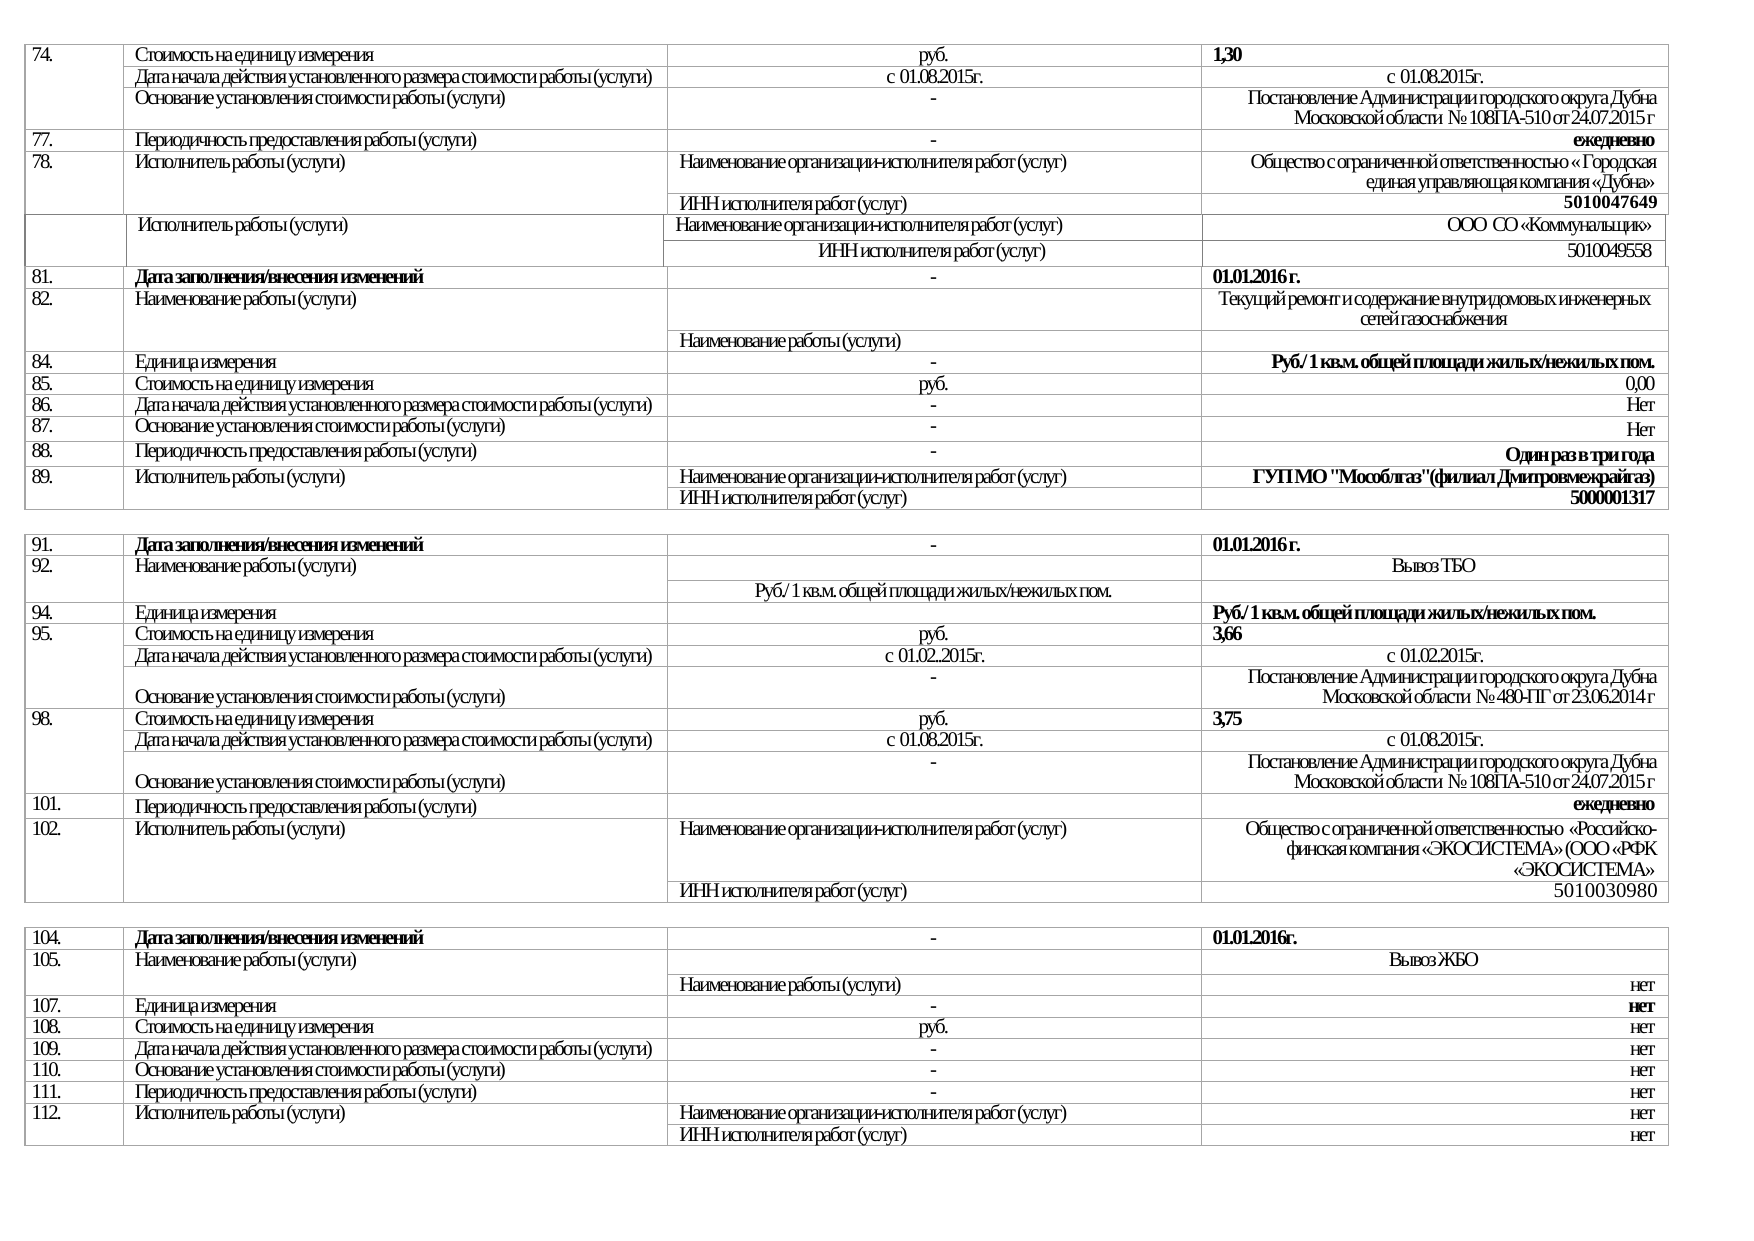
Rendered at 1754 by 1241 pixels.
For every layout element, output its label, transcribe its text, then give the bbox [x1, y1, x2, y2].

table_cell [668, 794, 1201, 818]
table_cell 5000001317 [1202, 488, 1668, 509]
table_cell [668, 556, 1201, 580]
table_cell Исполнитель работы (услуги) [124, 819, 667, 902]
table_cell - [668, 996, 1201, 1017]
table_header [26, 535, 123, 555]
table_cell [1202, 581, 1668, 602]
table_cell нет [1202, 1125, 1668, 1145]
table_cell Единица измерения [124, 603, 667, 623]
table_cell Текущий ремонт и содержание внутридомовых инженерных сетей газоснабжения [1202, 289, 1668, 330]
table_cell Исполнитель работы (услуги) [127, 215, 663, 266]
table_cell 0,00 [1202, 374, 1668, 394]
table_cell [26, 1082, 123, 1102]
table_cell - [668, 1082, 1201, 1102]
table_cell Дата начала действия установленного размера стоимости работы (услуги) [124, 395, 667, 416]
table_cell - [668, 667, 1201, 708]
table_cell 1,30 [1202, 45, 1668, 66]
table_cell Руб./ 1 кв.м. общей площади жилых/нежилых пом. [1202, 352, 1668, 373]
table_header Дата заполнения/внесения изменений [124, 928, 667, 949]
table_cell [26, 352, 123, 373]
table_cell руб. [668, 374, 1201, 394]
table_cell Периодичность предоставления работы (услуги) [124, 442, 667, 466]
table_cell [668, 603, 1201, 623]
table_cell ИНН исполнителя работ (услуг) [668, 194, 1201, 214]
table_cell нет [1202, 975, 1668, 995]
table_cell Основание установления стоимости работы (услуги) [124, 667, 667, 708]
table_cell Вывоз ТБО [1202, 556, 1668, 580]
table_cell - [668, 352, 1201, 373]
table_cell Периодичность предоставления работы (услуги) [124, 794, 667, 818]
table_cell Наименование работы (услуги) [124, 289, 667, 351]
table_header - [668, 535, 1201, 555]
table_cell с 01.02.2015г. [1202, 646, 1668, 666]
table_cell нет [1202, 1104, 1668, 1124]
table_cell 3,75 [1202, 709, 1668, 729]
table_cell [26, 624, 123, 708]
table_cell - [668, 1061, 1201, 1081]
table_cell [26, 374, 123, 394]
table_cell Стоимость на единицу измерения [124, 709, 667, 729]
table_cell Нет [1202, 417, 1668, 441]
table_cell [26, 819, 123, 902]
table_cell 01.01.2016 г. [1202, 267, 1668, 288]
table_cell с 01.08.2015г. [1202, 67, 1668, 87]
table_cell ООО СО «Коммунальщик» [1203, 215, 1665, 240]
table_cell - [668, 752, 1201, 793]
table_cell [26, 556, 123, 602]
table_cell [26, 289, 123, 351]
table_cell ежедневно [1202, 794, 1668, 818]
table_header 01.01.2016 г. [1202, 535, 1668, 555]
table_cell ИНН исполнителя работ (услуг) [668, 1125, 1201, 1145]
table_cell 5010047649 [1202, 194, 1668, 214]
table_cell Один раз в три года [1202, 442, 1668, 466]
table_cell Периодичность предоставления работы (услуги) [124, 1082, 667, 1102]
table_cell [26, 794, 123, 818]
table_cell ИНН исполнителя работ (услуг) [668, 488, 1201, 509]
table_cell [124, 67, 667, 87]
table_cell Единица измерения [124, 352, 667, 373]
table_cell Исполнитель работы (услуги) [124, 1104, 667, 1145]
table_cell Постановление Администрации городского округа Дубна Московской области № 108ПА-510 от 24.07.2015 г [1202, 88, 1668, 129]
table_cell ИНН исполнителя работ (услуг) [664, 241, 1202, 266]
table_cell Основание установления стоимости работы (услуги) [124, 1061, 667, 1081]
table_cell - [668, 130, 1201, 151]
table_cell - [668, 88, 1201, 129]
table_cell [26, 442, 123, 466]
table_cell [26, 950, 123, 995]
table_cell руб. [668, 709, 1201, 729]
table_header 01.01.2016г. [1202, 928, 1668, 949]
table_cell Основание установления стоимости работы (услуги) [124, 417, 667, 441]
table_cell Стоимость на единицу измерения [124, 45, 667, 66]
table_cell Общество с ограниченной ответственностью «Российско-финская компания «ЭКОСИСТЕМА» (ООО «РФК «ЭКОСИСТЕМА» [1202, 819, 1668, 881]
table_cell Наименование организации-исполнителя работ (услуг) [668, 152, 1201, 193]
table_cell [26, 215, 126, 266]
table_cell 5010030980 [1202, 882, 1668, 902]
table_cell [26, 267, 123, 288]
table_cell [26, 417, 123, 441]
table_cell - [668, 395, 1201, 416]
table_cell [26, 709, 123, 793]
table_cell с 01.08.2015г. [1202, 731, 1668, 751]
table_cell Периодичность предоставления работы (услуги) [124, 130, 667, 151]
table_cell Руб./ 1 кв.м. общей площади жилых/нежилых пом. [1202, 603, 1668, 623]
table_cell - [668, 1039, 1201, 1059]
table_header [26, 928, 123, 949]
table_cell [26, 45, 123, 129]
table_cell Дата начала действия установленного размера стоимости работы (услуги) [124, 646, 667, 666]
table_cell [26, 152, 123, 214]
table_cell с 01.08.2015г. [668, 731, 1201, 751]
table_cell 5010049558 [1203, 241, 1665, 266]
table_cell Исполнитель работы (услуги) [124, 152, 667, 214]
table_cell Стоимость на единицу измерения [124, 1018, 667, 1038]
table_cell руб. [668, 45, 1201, 66]
table_cell нет [1202, 1018, 1668, 1038]
table_cell Наименование работы (услуги) [124, 950, 667, 995]
table_cell Дата начала действия установленного размера стоимости работы (услуги) [124, 1039, 667, 1059]
table_cell Исполнитель работы (услуги) [124, 467, 667, 509]
table_cell Общество с ограниченной ответственностью « Городская единая управляющая компания «Дубна» [1202, 152, 1668, 193]
table_cell [26, 1104, 123, 1145]
table_cell с 01.02..2015г. [668, 646, 1201, 666]
table_cell Наименование организации-исполнителя работ (услуг) [664, 215, 1202, 240]
table_cell Стоимость на единицу измерения [124, 374, 667, 394]
table_cell [26, 467, 123, 509]
table_header Дата заполнения/внесения изменений [124, 535, 667, 555]
table_header - [668, 928, 1201, 949]
table_cell - [668, 417, 1201, 441]
table_cell Наименование организации-исполнителя работ (услуг) [668, 467, 1201, 487]
table_cell [26, 130, 123, 151]
table_cell [26, 1039, 123, 1059]
table_cell Дата заполнения/внесения изменений [124, 267, 667, 288]
table_cell нет [1202, 1061, 1668, 1081]
table_cell [26, 1061, 123, 1081]
table_cell Вывоз ЖБО [1202, 950, 1668, 974]
table_cell Наименование организации-исполнителя работ (услуг) [668, 1104, 1201, 1124]
table_cell с 01.08.2015г. [668, 67, 1201, 87]
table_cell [124, 88, 667, 129]
table_cell руб. [668, 624, 1201, 645]
table_cell ГУП МО "Мособлгаз"(филиал Дмитровмежрайгаз) [1202, 467, 1668, 487]
table_cell [26, 1018, 123, 1038]
table_cell Основание установления стоимости работы (услуги) [124, 752, 667, 793]
table_cell - [668, 267, 1201, 288]
table_cell руб. [668, 1018, 1201, 1038]
table_cell Наименование работы (услуги) [668, 975, 1201, 995]
table_cell Наименование организации-исполнителя работ (услуг) [668, 819, 1201, 881]
table_cell Наименование работы (услуги) [668, 331, 1201, 351]
table_cell Постановление Администрации городского округа Дубна Московской области № 480-ПГ от 23.06.2014 г [1202, 667, 1668, 708]
table_cell Руб./ 1 кв.м. общей площади жилых/нежилых пом. [668, 581, 1201, 602]
table_cell нет [1202, 1039, 1668, 1059]
table_cell Наименование работы (услуги) [124, 556, 667, 602]
table_cell Дата начала действия установленного размера стоимости работы (услуги) [124, 731, 667, 751]
table_cell нет [1202, 996, 1668, 1017]
table_cell 3,66 [1202, 624, 1668, 645]
table_cell ежедневно [1202, 130, 1668, 151]
table_cell Постановление Администрации городского округа Дубна Московской области № 108ПА-510 от 24.07.2015 г [1202, 752, 1668, 793]
table_cell [26, 603, 123, 623]
table_cell - [668, 442, 1201, 466]
table_cell Нет [1202, 395, 1668, 416]
table_cell [26, 996, 123, 1017]
table_cell Единица измерения [124, 996, 667, 1017]
table_cell ИНН исполнителя работ (услуг) [668, 882, 1201, 902]
table_cell нет [1202, 1082, 1668, 1102]
table_cell [26, 395, 123, 416]
table_cell [668, 289, 1201, 330]
table_cell Стоимость на единицу измерения [124, 624, 667, 645]
table_cell [668, 950, 1201, 974]
table_cell [1202, 331, 1668, 351]
